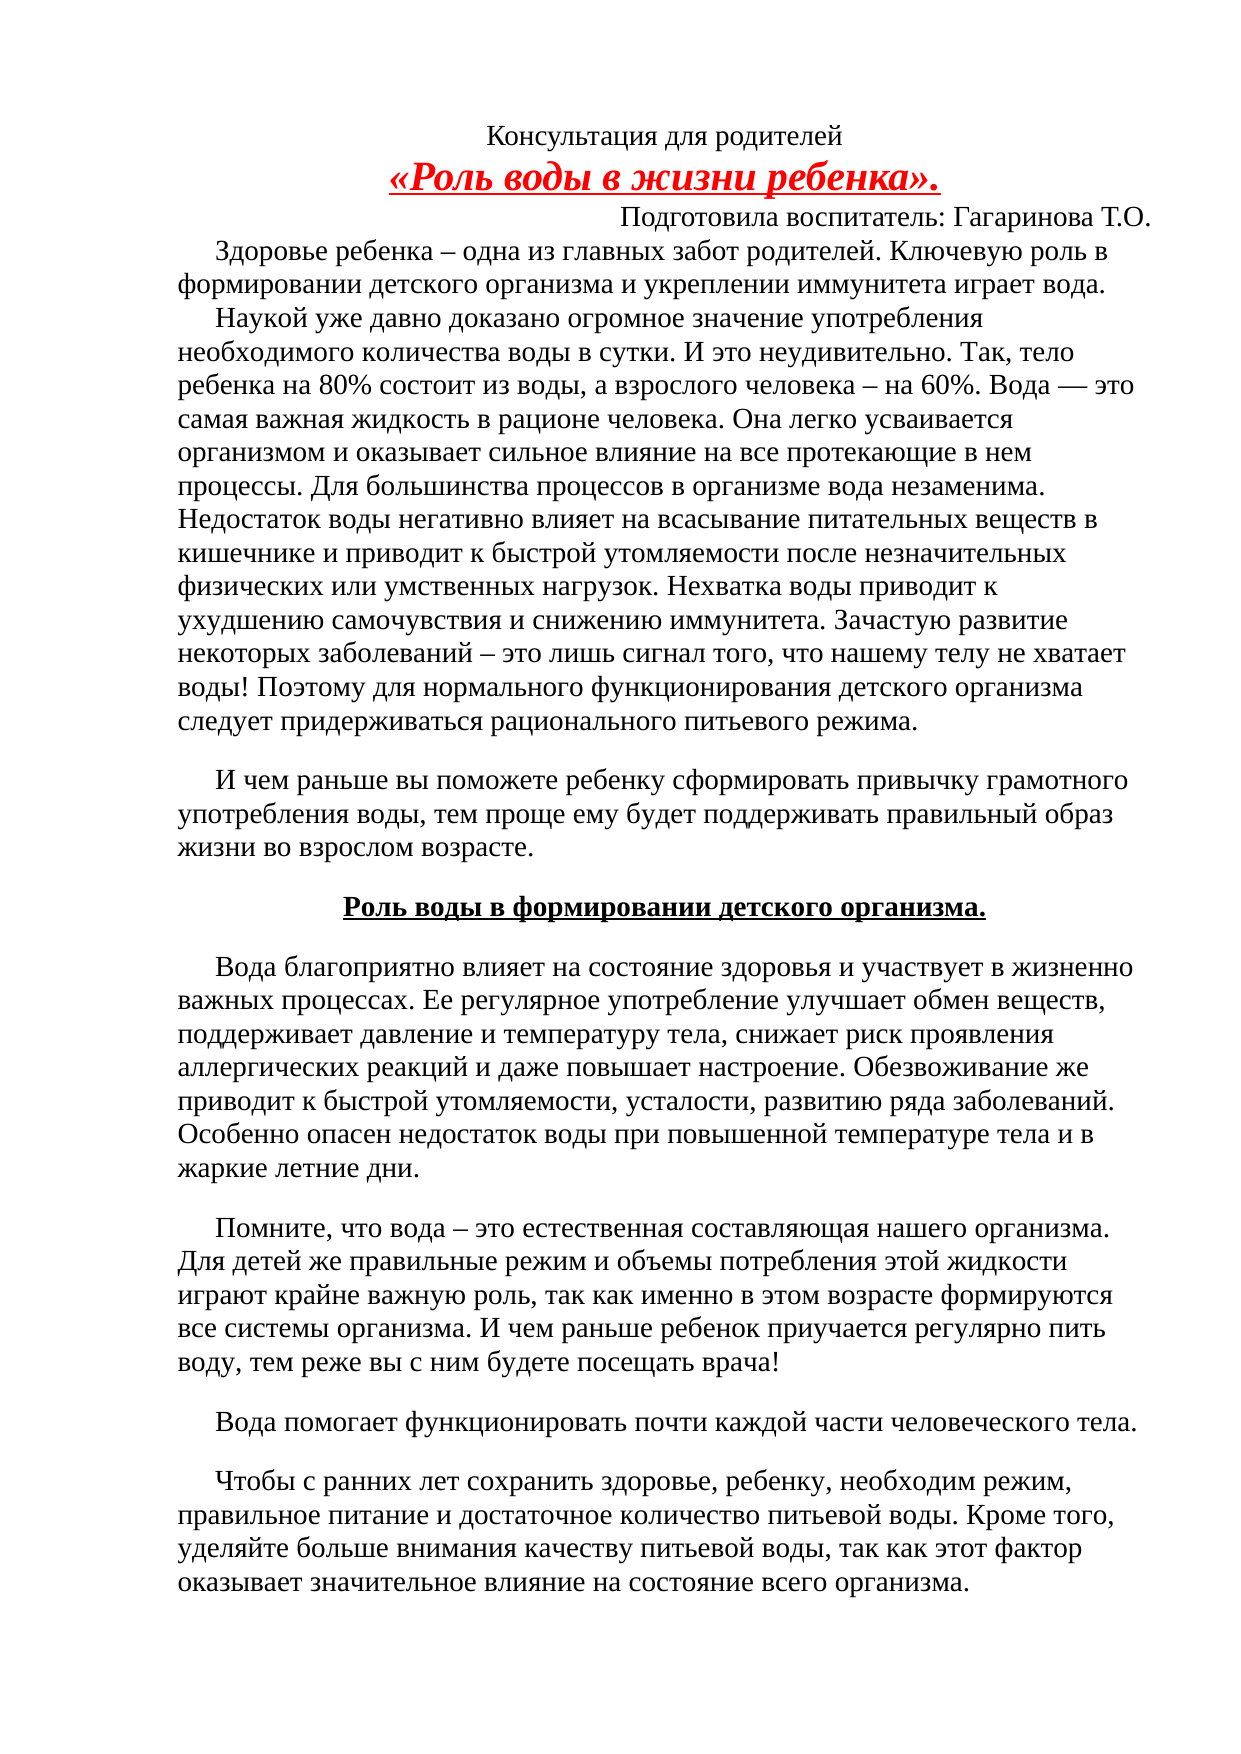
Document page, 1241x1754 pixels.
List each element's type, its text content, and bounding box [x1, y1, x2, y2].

text Помните, что вода – это естественная составляющая нашего организма. Для детей же правильные режим и объемы потребления этой жидкости играют крайне важную роль, так как именно в этом возрасте формируются все системы организма. И чем раньше ребенок приучается регулярно пить воду, тем реже вы с ним будете посещать врача! [177, 1210, 1152, 1377]
text Здоровье ребенка – одна из главных забот родителей. Ключевую роль в формировании детского организма и укреплении иммунитета играет вода. [177, 233, 1152, 300]
text Роль воды в формировании детского организма. [177, 889, 1152, 923]
text Наукой уже давно доказано огромное значение употребления необходимого количества воды в сутки. И это неудивительно. Так, тело ребенка на 80% состоит из воды, а взрослого человека – на 60%. Вода — это самая важная жидкость в рационе человека. Она легко усваивается организмом и оказывает сильное влияние на все протекающие в нем процессы. Для большинства процессов в организме вода незаменима. Недостаток воды негативно влияет на всасывание питательных веществ в кишечнике и приводит к быстрой утомляемости после незначительных физических или умственных нагрузок. Нехватка воды приводит к ухудшению самочувствия и снижению иммунитета. Зачастую развитие некоторых заболеваний – это лишь сигнал того, что нашему телу не хватает воды! Поэтому для нормального функционирования детского организма следует придерживаться рационального питьевого режима. [177, 300, 1152, 736]
text Подготовила воспитатель: Гагаринова Т.О. [177, 199, 1152, 233]
text Консультация для родителей [177, 118, 1152, 152]
text Чтобы с ранних лет сохранить здоровье, ребенку, необходим режим, правильное питание и достаточное количество питьевой воды. Кроме того, уделяйте больше внимания качеству питьевой воды, так как этот фактор оказывает значительное влияние на состояние всего организма. [177, 1463, 1152, 1597]
text Вода помогает функционировать почти каждой части человеческого тела. [177, 1404, 1152, 1437]
text И чем раньше вы поможете ребенку сформировать привычку грамотного употребления воды, тем проще ему будет поддерживать правильный образ жизни во взрослом возрасте. [177, 762, 1152, 863]
text Вода благоприятно влияет на состояние здоровья и участвует в жизненно важных процессах. Ее регулярное употребление улучшает обмен веществ, поддерживает давление и температуру тела, снижает риск проявления аллергических реакций и даже повышает настроение. Обезвоживание же приводит к быстрой утомляемости, усталости, развитию ряда заболеваний. Особенно опасен недостаток воды при повышенной температуре тела и в жаркие летние дни. [177, 949, 1152, 1184]
text «Роль воды в жизни ребенка». [177, 152, 1152, 199]
